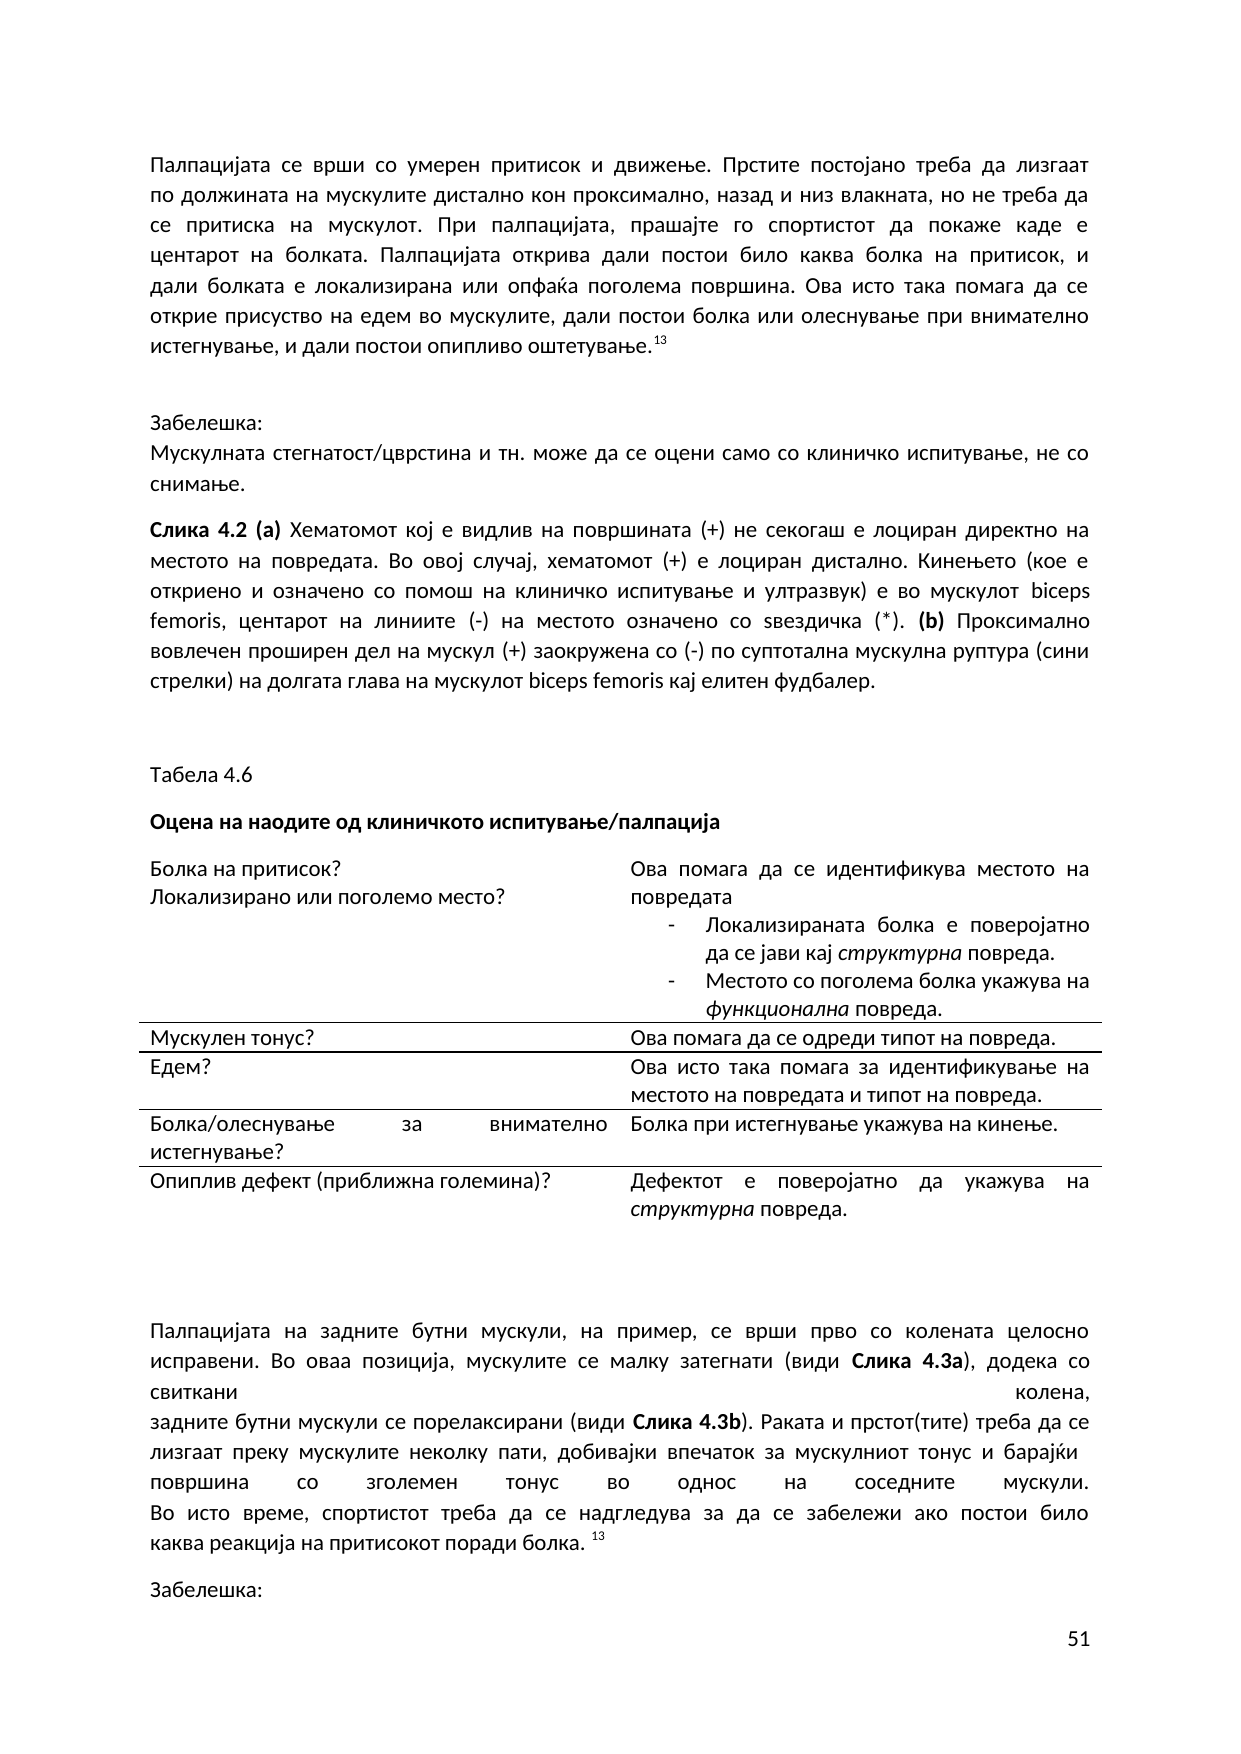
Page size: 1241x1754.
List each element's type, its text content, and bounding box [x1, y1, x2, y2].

text Табела 4.6 [150, 760, 1090, 788]
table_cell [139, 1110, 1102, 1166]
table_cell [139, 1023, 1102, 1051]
text Мускулната стегнатост/цврстина и тн. може да се оцени само со клиничко испитување, не со снимање. [150, 438, 1090, 497]
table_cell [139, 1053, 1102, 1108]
text Забелешка: [150, 1575, 1090, 1603]
text Палпацијата се врши со умерен притисок и движење. Прстите постојано треба да лизгаат по должината на мускулите дистално кон проксимално, назад и низ влакната, но не треба да се притиска на мускулот. При палпацијата, прашајте го спортистот да покаже каде е центарот на болката. Палпацијата открива дали постои било каквa болка на притисок, и дали болката е локализирана или опфаќа поголема површина. Ова исто така помага да се открие присуство на едем во мускулите, дали постои болка или олеснување при внимателно истегнување, и дали постои опипливо оштетување.13 [150, 150, 1090, 359]
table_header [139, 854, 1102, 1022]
text Слика 4.2 (а) Хематомот кој е видлив на површината (+) не секогаш е лоциран директно на местото на повредата. Во овој случај, хематомот (+) е лоциран дистално. Кинењето (кое е откриено и означено со помош на клиничко испитување и ултразвук) е во мускулот biceps femoris, центарот на линиитe (-) на местото означено со ѕвездичка (*). (b) Проксимално вовлечен проширен дел на мускул (+) заокружена со (-) по суптотална мускулна руптура (сини стрелки) на долгата глава на мускулот biceps femoris кај елитен фудбалер. [150, 516, 1090, 695]
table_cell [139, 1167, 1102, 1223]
text Палпацијата на задните бутни мускули, на пример, се врши прво со колената целосно исправени. Во оваа позиција, мускулите се малку затегнати (види Слика 4.3a), додека со свиткани колена, задните бутни мускули се порелаксирани (види Слика 4.3b). Раката и прстот(тите) треба да се лизгаат преку мускулите неколку пати, добивајки впечаток за мускулниот тонус и барајќи површина со зголемен тонус во однос на соседните мускули. Во исто време, спортистот треба да се надгледува за да се забележи ако постои било каква реакција на притисокот поради болка. 13 [150, 1316, 1090, 1556]
text Оцена на наодите од клиничкото испитување/палпација [150, 807, 1090, 835]
text Забелешка: [150, 408, 1090, 436]
